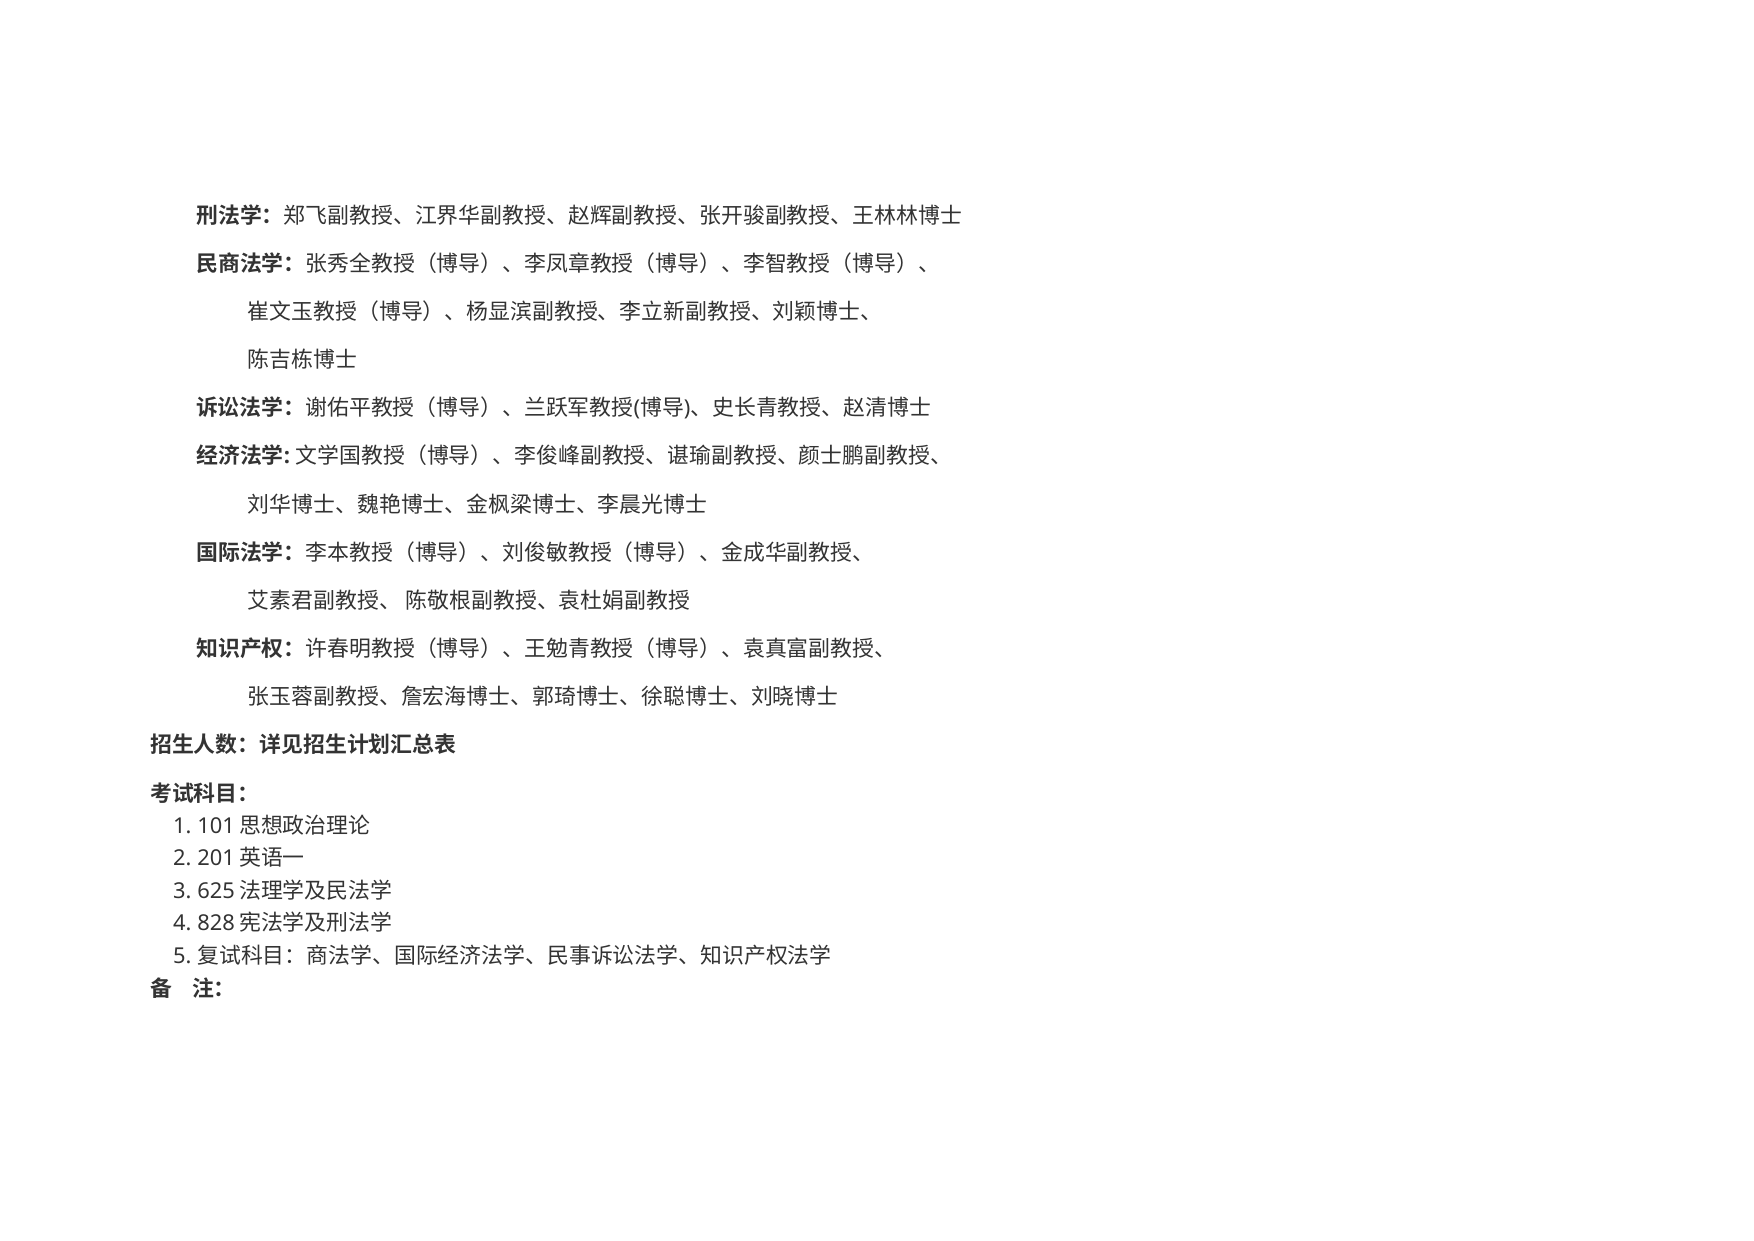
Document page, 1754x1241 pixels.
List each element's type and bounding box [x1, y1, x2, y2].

table_header [150, 198, 1604, 1003]
